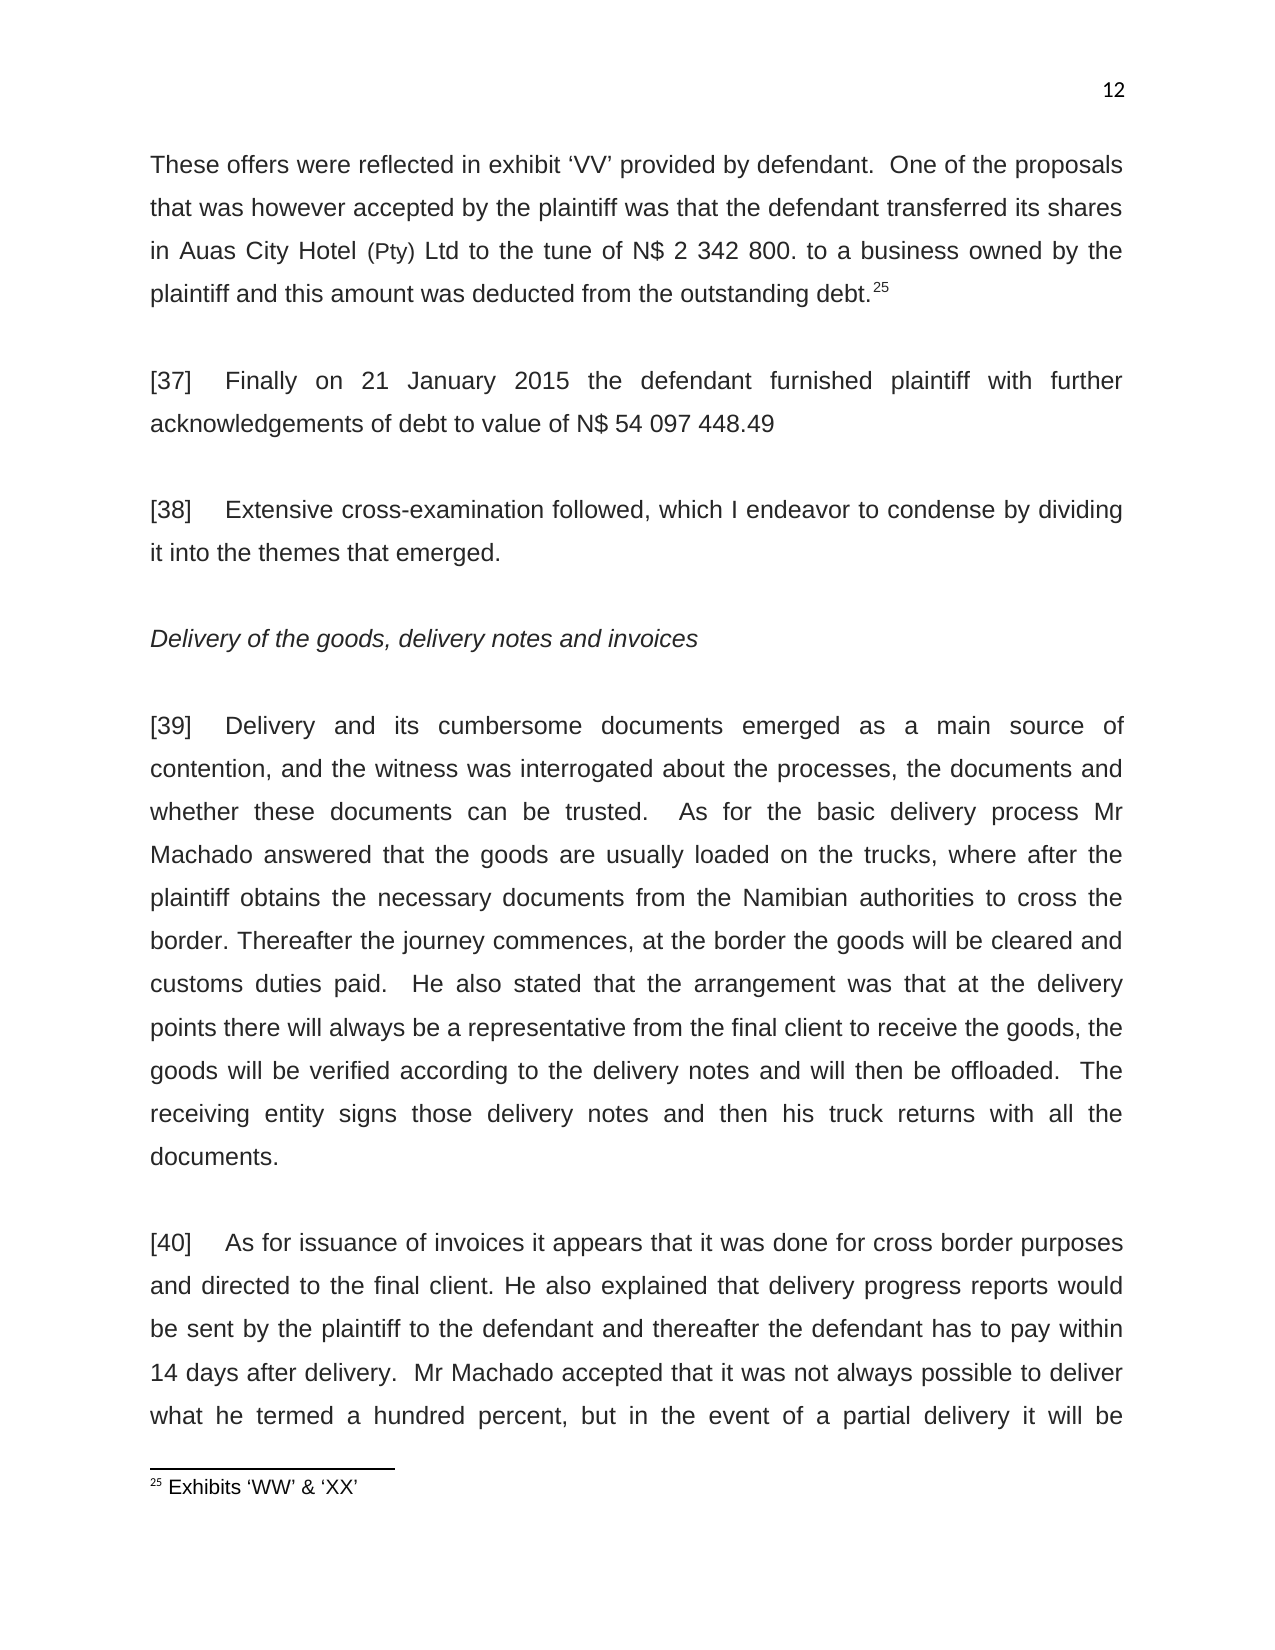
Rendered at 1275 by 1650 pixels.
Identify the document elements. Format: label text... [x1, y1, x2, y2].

text [38] Extensive cross-examination followed, which I endeavor to condense by dividing it into the themes that emerged. [150, 495, 1125, 567]
text Delivery of the goods, delivery notes and invoices [150, 624, 1125, 653]
text [39] Delivery and its cumbersome documents emerged as a main source of contention, and the witness was interrogated about the processes, the documents and whether these documents can be trusted. As for the basic delivery process Mr Machado answered that the goods are usually loaded on the trucks, where after the plaintiff obtains the necessary documents from the Namibian authorities to cross the border. Thereafter the journey commences, at the border the goods will be cleared and customs duties paid. He also stated that the arrangement was that at the delivery points there will always be a representative from the final client to receive the goods, the goods will be verified according to the delivery notes and will then be offloaded. The receiving entity signs those delivery notes and then his truck returns with all the documents. [150, 711, 1125, 1171]
text [37] Finally on 21 January 2015 the defendant furnished plaintiff with further acknowledgements of debt to value of N$ 54 097 448.49 [150, 366, 1125, 437]
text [150, 1228, 1125, 1429]
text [150, 150, 1125, 308]
